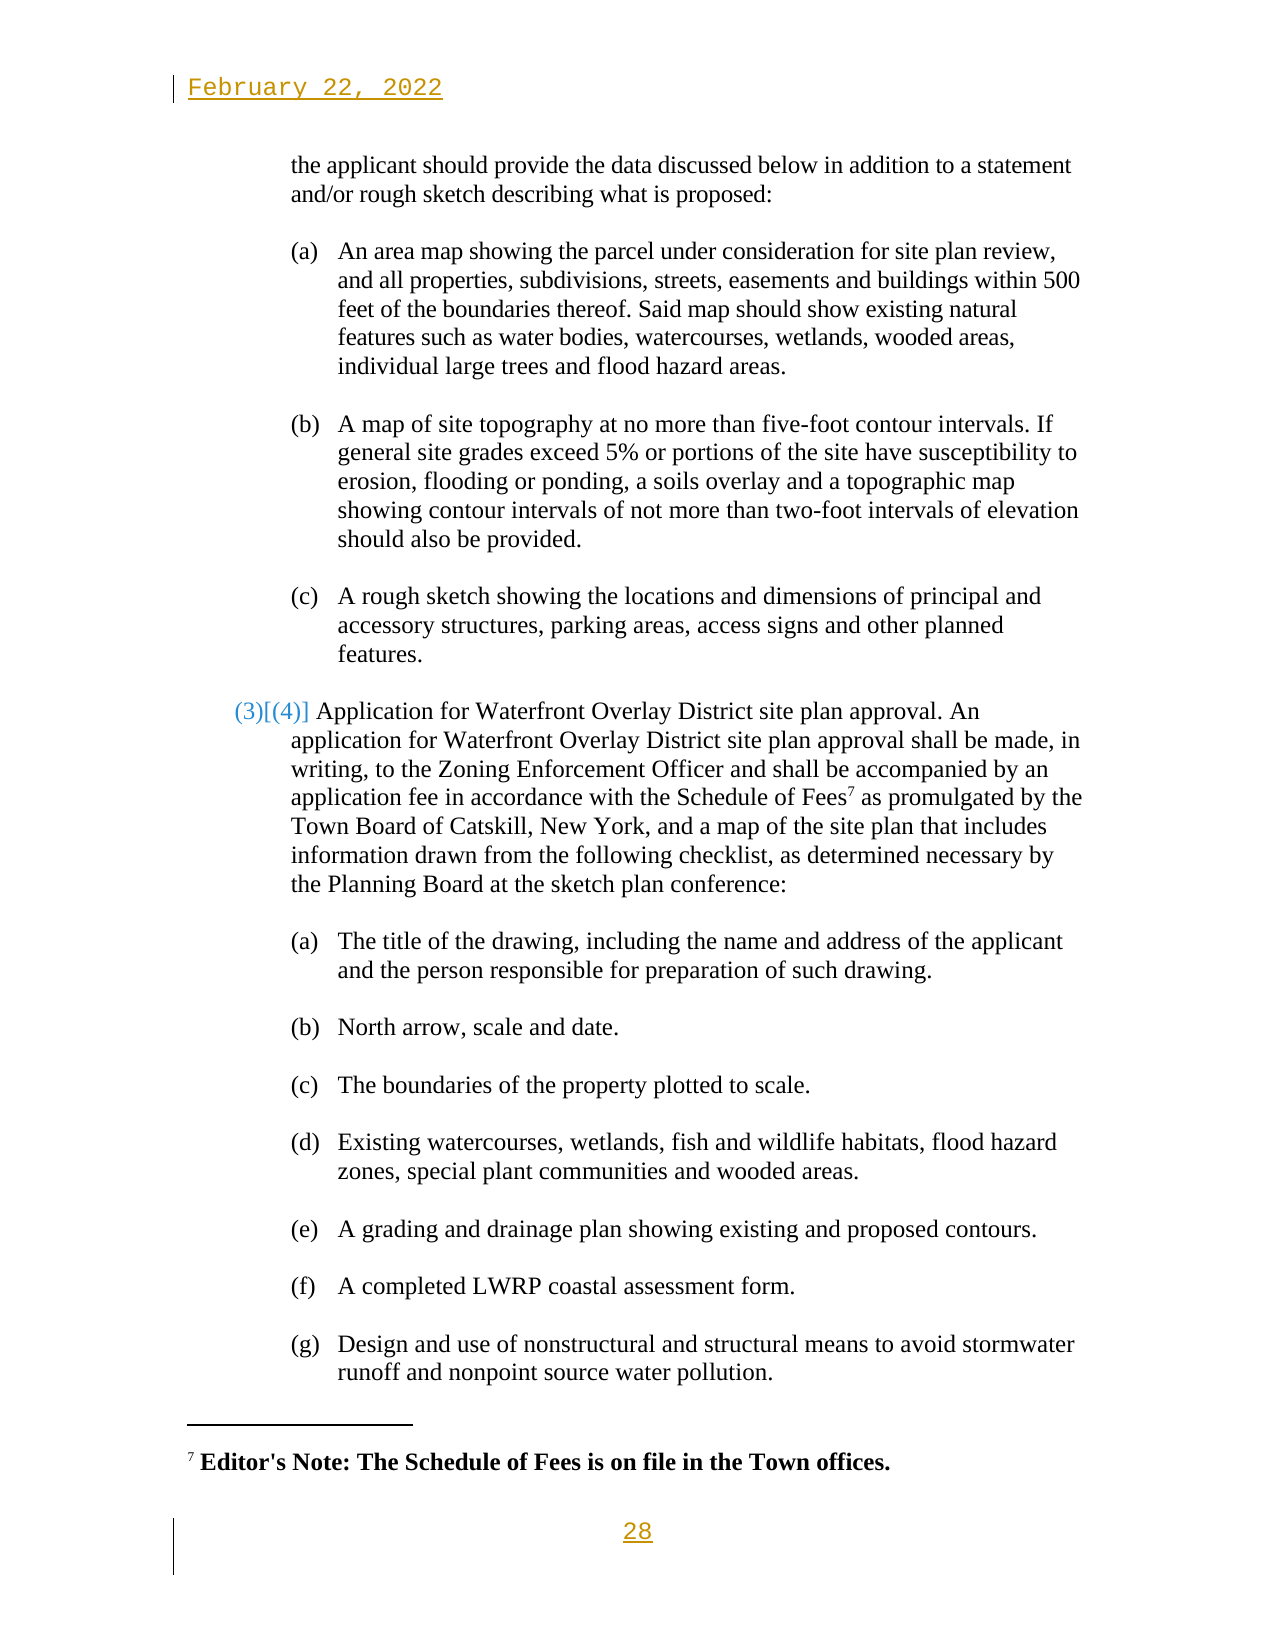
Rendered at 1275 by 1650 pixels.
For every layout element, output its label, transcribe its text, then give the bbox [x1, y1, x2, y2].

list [234, 150, 1087, 207]
list A rough sketch showing the locations and dimensions of principal and accessory structures, parking areas, access signs and other planned features. [291, 581, 1087, 667]
list A map of site topography at no more than five-foot contour intervals. If general site grades exceed 5% or portions of the site have susceptibility to erosion, flooding or ponding, a soils overlay and a topographic map showing contour intervals of not more than two-foot intervals of elevation should also be provided. [291, 409, 1087, 552]
list A grading and drainage plan showing existing and proposed contours. [291, 1214, 1087, 1242]
list Existing watercourses, wetlands, fish and wildlife habitats, flood hazard zones, special plant communities and wooded areas. [291, 1127, 1087, 1185]
list An area map showing the parcel under consideration for site plan review, and all properties, subdivisions, streets, easements and buildings within 500 feet of the boundaries thereof. Said map should show existing natural features such as water bodies, watercourses, wetlands, wooded areas, individual large trees and flood hazard areas. [291, 236, 1087, 380]
list Application for Waterfront Overlay District site plan approval. An application for Waterfront Overlay District site plan approval shall be made, in writing, to the Zoning Enforcement Officer and shall be accompanied by an application fee in accordance with the Schedule of Fees as promulgated by the Town Board of Catskill, New York, and a map of the site plan that includes information drawn from the following checklist, as determined necessary by the Planning Board at the sketch plan conference: [234, 696, 1087, 897]
list The title of the drawing, including the name and address of the applicant and the person responsible for preparation of such drawing. [291, 926, 1087, 984]
list Design and use of nonstructural and structural means to avoid stormwater runoff and nonpoint source water pollution. [291, 1329, 1087, 1386]
list A completed LWRP coastal assessment form. [291, 1271, 1087, 1300]
list The boundaries of the property plotted to scale. [291, 1070, 1087, 1099]
list North arrow, scale and date. [291, 1012, 1087, 1041]
